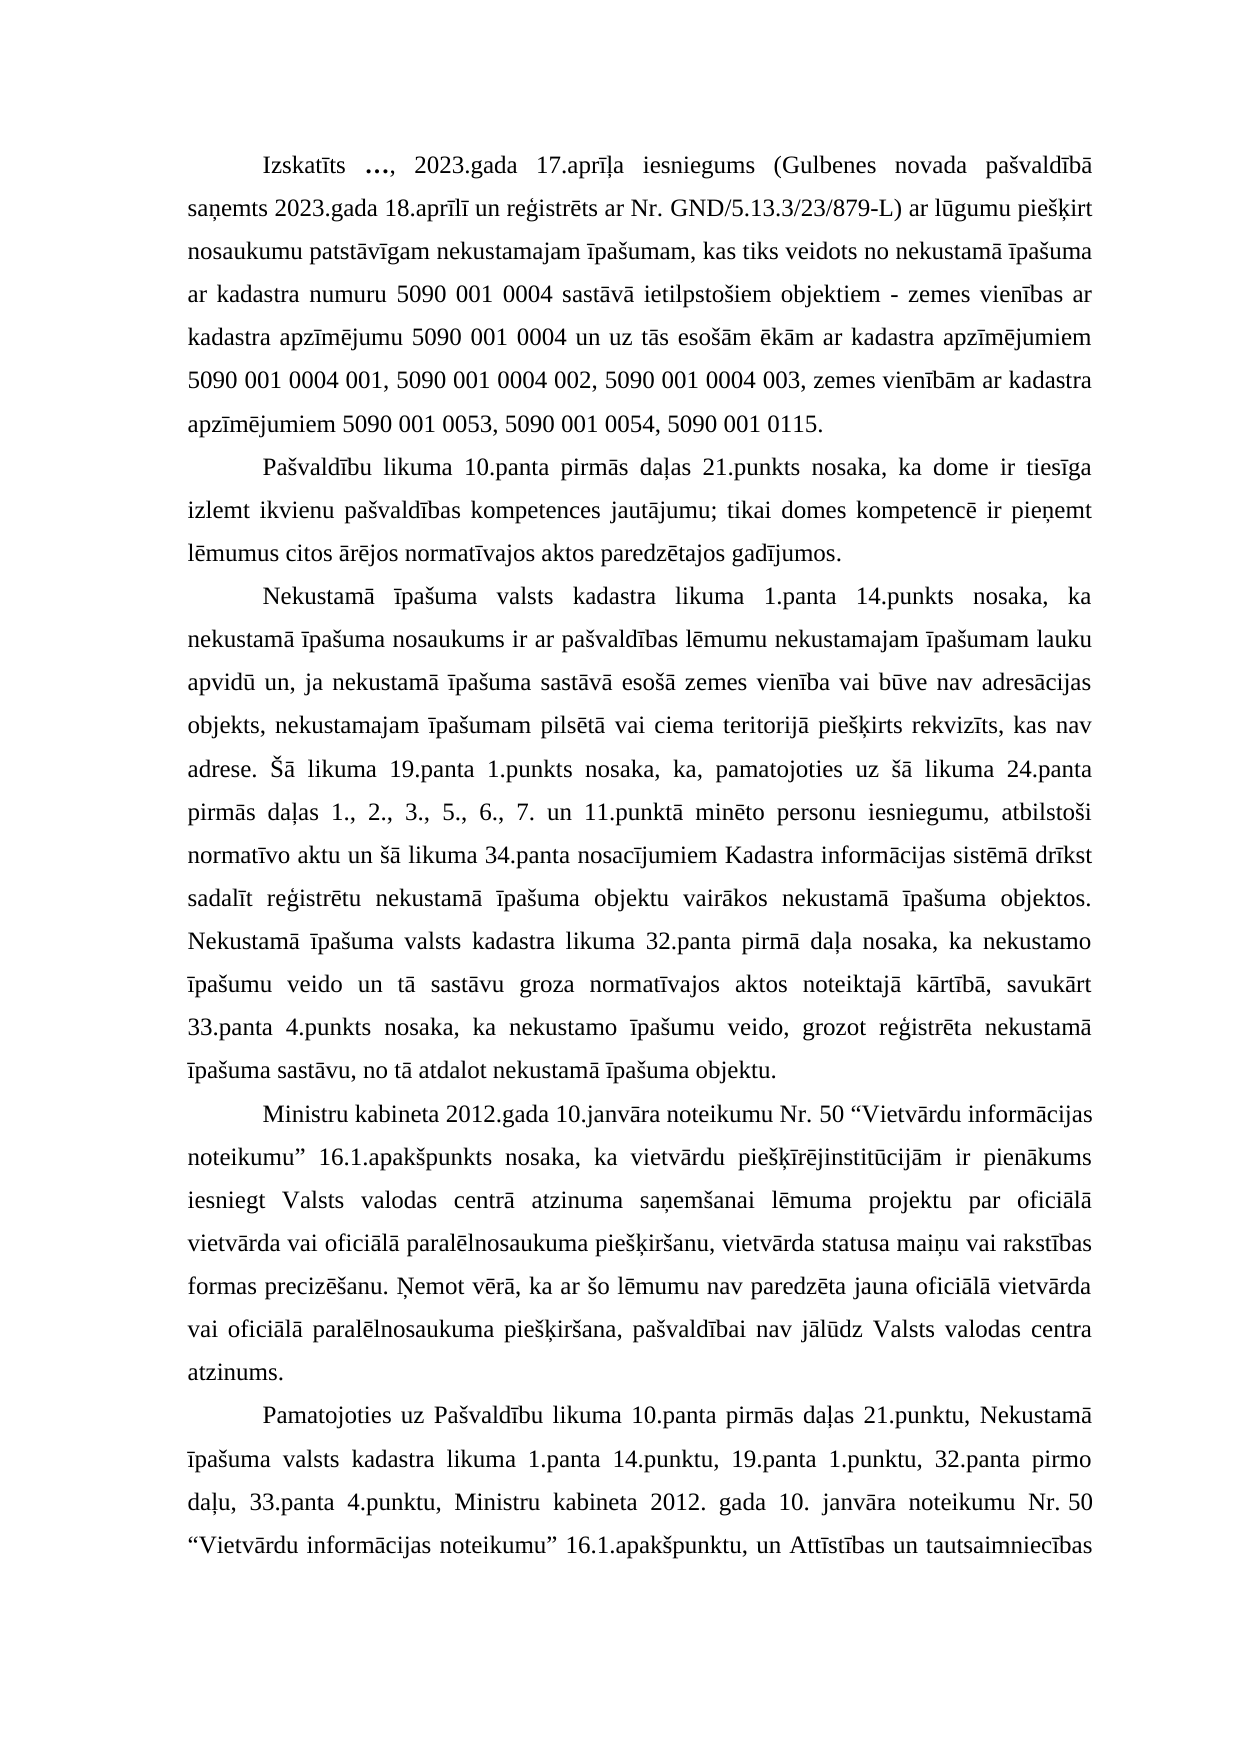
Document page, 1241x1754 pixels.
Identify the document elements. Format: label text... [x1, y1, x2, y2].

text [187, 1401, 1093, 1559]
text Pašvaldību likuma 10.panta pirmās daļas 21.punkts nosaka, ka dome ir tiesīga izlemt ikvienu pašvaldības kompetences jautājumu; tikai domes kompetencē ir pieņemt lēmumus citos ārējos normatīvajos aktos paredzētajos gadījumos. [187, 452, 1093, 567]
text Izskatīts …, 2023.gada 17.aprīļa iesniegums (Gulbenes novada pašvaldībā saņemts 2023.gada 18.aprīlī un reģistrēts ar Nr. GND/5.13.3/23/879-L) ar lūgumu piešķirt nosaukumu patstāvīgam nekustamajam īpašumam, kas tiks veidots no nekustamā īpašuma ar kadastra numuru 5090 001 0004 sastāvā ietilpstošiem objektiem - zemes vienības ar kadastra apzīmējumu 5090 001 0004 un uz tās esošām ēkām ar kadastra apzīmējumiem 5090 001 0004 001, 5090 001 0004 002, 5090 001 0004 003, zemes vienībām ar kadastra apzīmējumiem 5090 001 0053, 5090 001 0054, 5090 001 0115. [187, 150, 1093, 437]
text Nekustamā īpašuma valsts kadastra likuma 1.panta 14.punkts nosaka, ka nekustamā īpašuma nosaukums ir ar pašvaldības lēmumu nekustamajam īpašumam lauku apvidū un, ja nekustamā īpašuma sastāvā esošā zemes vienība vai būve nav adresācijas objekts, nekustamajam īpašumam pilsētā vai ciema teritorijā piešķirts rekvizīts, kas nav adrese. Šā likuma 19.panta 1.punkts nosaka, ka, pamatojoties uz šā likuma 24.panta pirmās daļas 1., 2., 3., 5., 6., 7. un 11.punktā minēto personu iesniegumu, atbilstoši normatīvo aktu un šā likuma 34.panta nosacījumiem Kadastra informācijas sistēmā drīkst sadalīt reģistrētu nekustamā īpašuma objektu vairākos nekustamā īpašuma objektos. Nekustamā īpašuma valsts kadastra likuma 32.panta pirmā daļa nosaka, ka nekustamo īpašumu veido un tā sastāvu groza normatīvajos aktos noteiktajā kārtībā, savukārt 33.panta 4.punkts nosaka, ka nekustamo īpašumu veido, grozot reģistrēta nekustamā īpašuma sastāvu, no tā atdalot nekustamā īpašuma objektu. [187, 581, 1093, 1084]
text Ministru kabineta 2012.gada 10.janvāra noteikumu Nr. 50 “Vietvārdu informācijas noteikumu” 16.1.apakšpunkts nosaka, ka vietvārdu piešķīrējinstitūcijām ir pienākums iesniegt Valsts valodas centrā atzinuma saņemšanai lēmuma projektu par oficiālā vietvārda vai oficiālā paralēlnosaukuma piešķiršanu, vietvārda statusa maiņu vai rakstības formas precizēšanu. Ņemot vērā, ka ar šo lēmumu nav paredzēta jauna oficiālā vietvārda vai oficiālā paralēlnosaukuma piešķiršana, pašvaldībai nav jālūdz Valsts valodas centra atzinums. [187, 1099, 1093, 1386]
